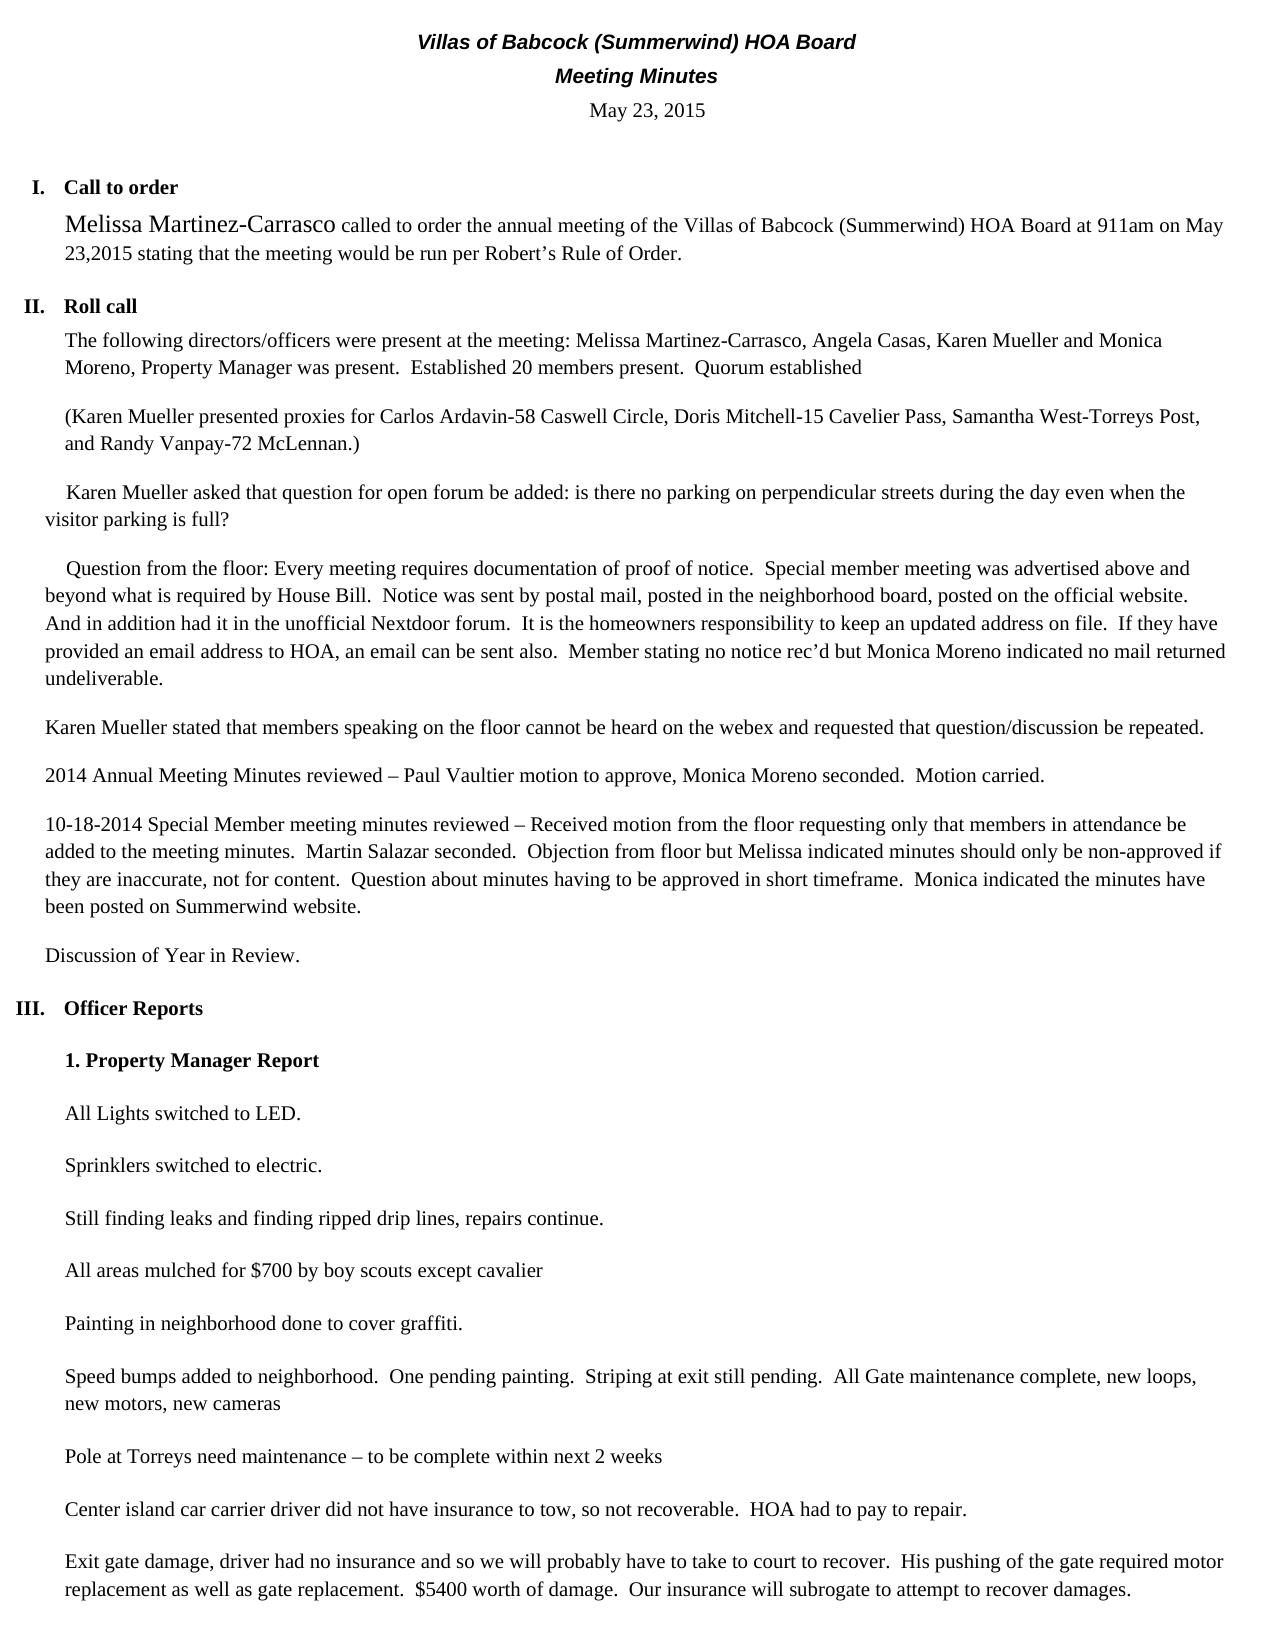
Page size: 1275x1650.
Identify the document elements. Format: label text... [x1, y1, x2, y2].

text 2014 Annual Meeting Minutes reviewed – Paul Vaultier motion to approve, Monica Moreno seconded. Motion carried. [45, 763, 1230, 787]
text 10-18-2014 Special Member meeting minutes reviewed – Received motion from the floor requesting only that members in attendance be added to the meeting minutes. Martin Salazar seconded. Objection from floor but Melissa indicated minutes should only be non-approved if they are inaccurate, not for content. Question about minutes having to be approved in short timeframe. Monica indicated the minutes have been posted on Summerwind website. [45, 812, 1230, 918]
text Question from the floor: Every meeting requires documentation of proof of notice. Special member meeting was advertised above and beyond what is required by House Bill. Notice was sent by postal mail, posted in the neighborhood board, posted on the official website. And in addition had it in the unofficial Nextdoor forum. It is the homeowners responsibility to keep an updated address on file. If they have provided an email address to HOA, an email can be sent also. Member stating no notice rec’d but Monica Moreno indicated no mail returned undeliverable. [45, 556, 1230, 690]
list All areas mulched for $700 by boy scouts except cavalier [64, 1258, 1230, 1282]
text Karen Mueller asked that question for open forum be added: is there no parking on perpendicular streets during the day even when the visitor parking is full? [45, 480, 1230, 531]
list Roll call [45, 294, 1230, 318]
list Center island car carrier driver did not have insurance to tow, so not recoverable. HOA had to pay to repair. [64, 1496, 1230, 1521]
list All Lights switched to LED. [64, 1101, 1230, 1125]
list Still finding leaks and finding ripped drip lines, repairs continue. [64, 1206, 1230, 1230]
list Exit gate damage, driver had no insurance and so we will probably have to take to court to recover. His pushing of the gate required motor replacement as well as gate replacement. $5400 worth of damage. Our insurance will subrogate to attempt to recover damages. [64, 1549, 1230, 1601]
text Karen Mueller stated that members speaking on the floor cannot be heard on the webex and requested that question/discussion be repeated. [45, 715, 1230, 739]
list Painting in neighborhood done to cover graffiti. [64, 1311, 1230, 1335]
subtitle Villas of Babcock (Summerwind) HOA Board [45, 30, 1230, 54]
list 1. Property Manager Report [64, 1048, 1230, 1072]
list Sprinklers switched to electric. [64, 1153, 1230, 1177]
list Call to order [45, 175, 1230, 199]
list Officer Reports [45, 995, 1230, 1019]
list Speed bumps added to neighborhood. One pending painting. Striping at exit still pending. All Gate maintenance complete, new loops, new motors, new cameras [64, 1364, 1230, 1415]
text (Karen Mueller presented proxies for Carlos Ardavin-58 Caswell Circle, Doris Mitchell-15 Cavelier Pass, Samantha West-Torreys Post, and Randy Vanpay-72 McLennan.) [64, 404, 1230, 455]
subtitle Meeting Minutes [45, 64, 1230, 88]
list Pole at Torreys need maintenance – to be complete within next 2 weeks [64, 1444, 1230, 1468]
text Discussion of Year in Review. [45, 943, 1230, 967]
text The following directors/officers were present at the meeting: Melissa Martinez-Carrasco, Angela Casas, Karen Mueller and Monica Moreno, Property Manager was present. Established 20 members present. Quorum established [64, 328, 1230, 379]
text called to order the annual meeting of the Villas of Babcock (Summerwind) HOA Board at on May 23,2015 stating that the meeting would be run per Robert’s Rule of Order. [64, 209, 1230, 265]
